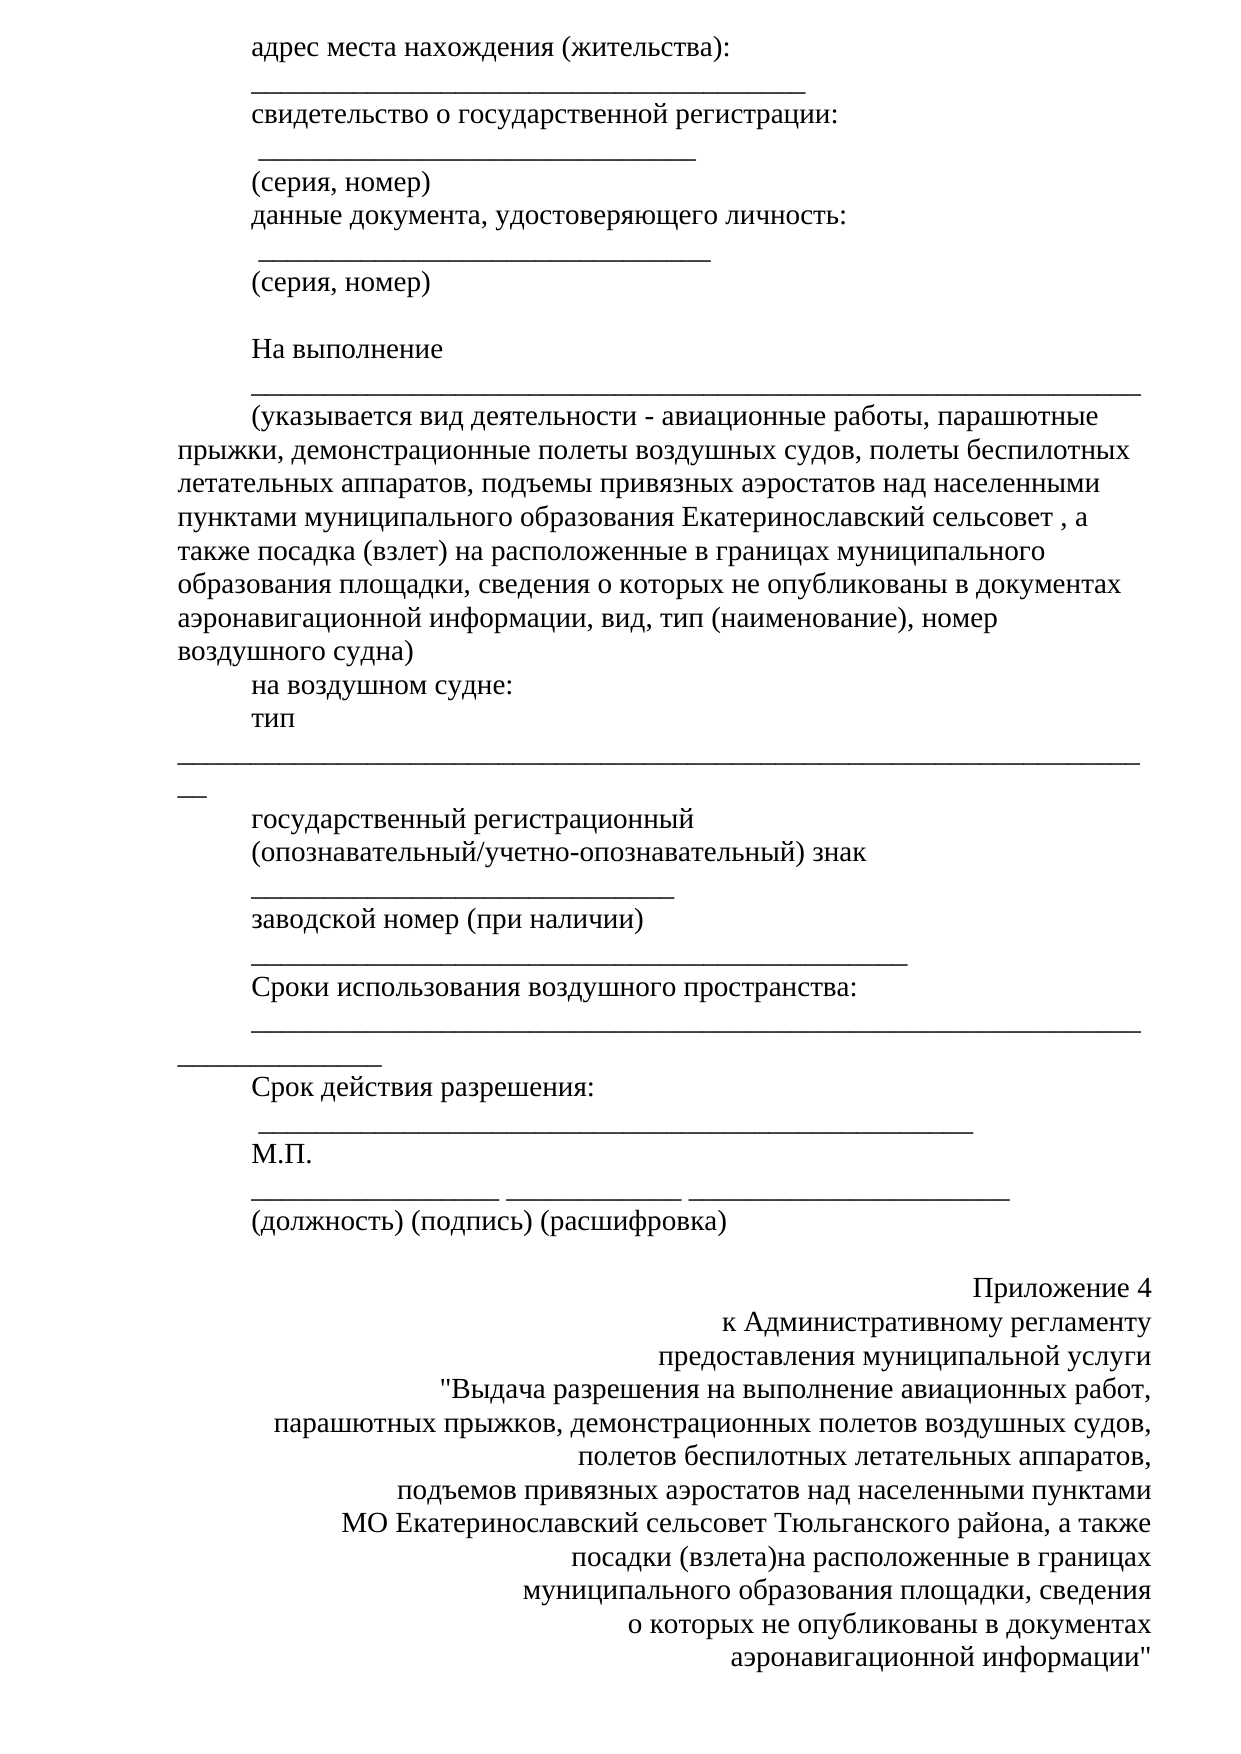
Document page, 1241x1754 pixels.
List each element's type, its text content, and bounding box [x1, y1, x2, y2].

text свидетельство о государственной регистрации: [177, 97, 1152, 130]
text заводской номер (при наличии) [177, 902, 1152, 935]
text На выполнение [177, 331, 1152, 365]
text _________________ ____________ ______________________ [177, 1170, 1152, 1203]
text (опознавательный/учетно-опознавательный) знак [177, 834, 1152, 868]
text "Выдача разрешения на выполнение авиационных работ, [177, 1371, 1152, 1405]
text парашютных прыжков, демонстрационных полетов воздушных судов, [177, 1405, 1152, 1438]
text аэронавигационной информации" [177, 1639, 1152, 1673]
text ______________________________ [177, 130, 1152, 164]
text МО Екатеринославский сельсовет Тюльганского района, а также посадки (взлета)на расположенные в границах [177, 1505, 1152, 1572]
text Сроки использования воздушного пространства: [177, 969, 1152, 1002]
text к Административному регламенту [177, 1304, 1152, 1338]
text ___________________________________________________________________________ [177, 1002, 1152, 1069]
text на воздушном судне: [177, 667, 1152, 700]
text _____________________________________________ [177, 935, 1152, 969]
text данные документа, удостоверяющего личность: [177, 197, 1152, 231]
text муниципального образования площадки, сведения [177, 1572, 1152, 1606]
text государственный регистрационный [177, 801, 1152, 834]
text (должность) (подпись) (расшифровка) [177, 1203, 1152, 1237]
text тип ____________________________________________________________________ [177, 700, 1152, 801]
text (указывается вид деятельности - авиационные работы, парашютные прыжки, демонстрационные полеты воздушных судов, полеты беспилотных летательных аппаратов, подъемы привязных аэростатов над населенными пунктами муниципального образования Екатеринославский сельсовет , а также посадка (взлет) на расположенные в границах муниципального образования площадки, сведения о которых не опубликованы в документах аэронавигационной информации, вид, тип (наименование), номер воздушного судна) [177, 398, 1152, 667]
text предоставления муниципальной услуги [177, 1338, 1152, 1371]
text _____________________________ [177, 868, 1152, 902]
text о которых не опубликованы в документах [177, 1606, 1152, 1639]
text подъемов привязных аэростатов над населенными пунктами [177, 1472, 1152, 1505]
text (серия, номер) [177, 264, 1152, 298]
text Срок действия разрешения: [177, 1069, 1152, 1103]
text _______________________________ [177, 231, 1152, 264]
text адрес места нахождения (жительства): [177, 29, 1152, 63]
text ______________________________________ [177, 63, 1152, 97]
text Приложение 4 [177, 1271, 1152, 1304]
text _________________________________________________ [177, 1103, 1152, 1136]
text _____________________________________________________________ [177, 365, 1152, 398]
text полетов беспилотных летательных аппаратов, [177, 1438, 1152, 1472]
text М.П. [177, 1136, 1152, 1170]
text (серия, номер) [177, 164, 1152, 197]
